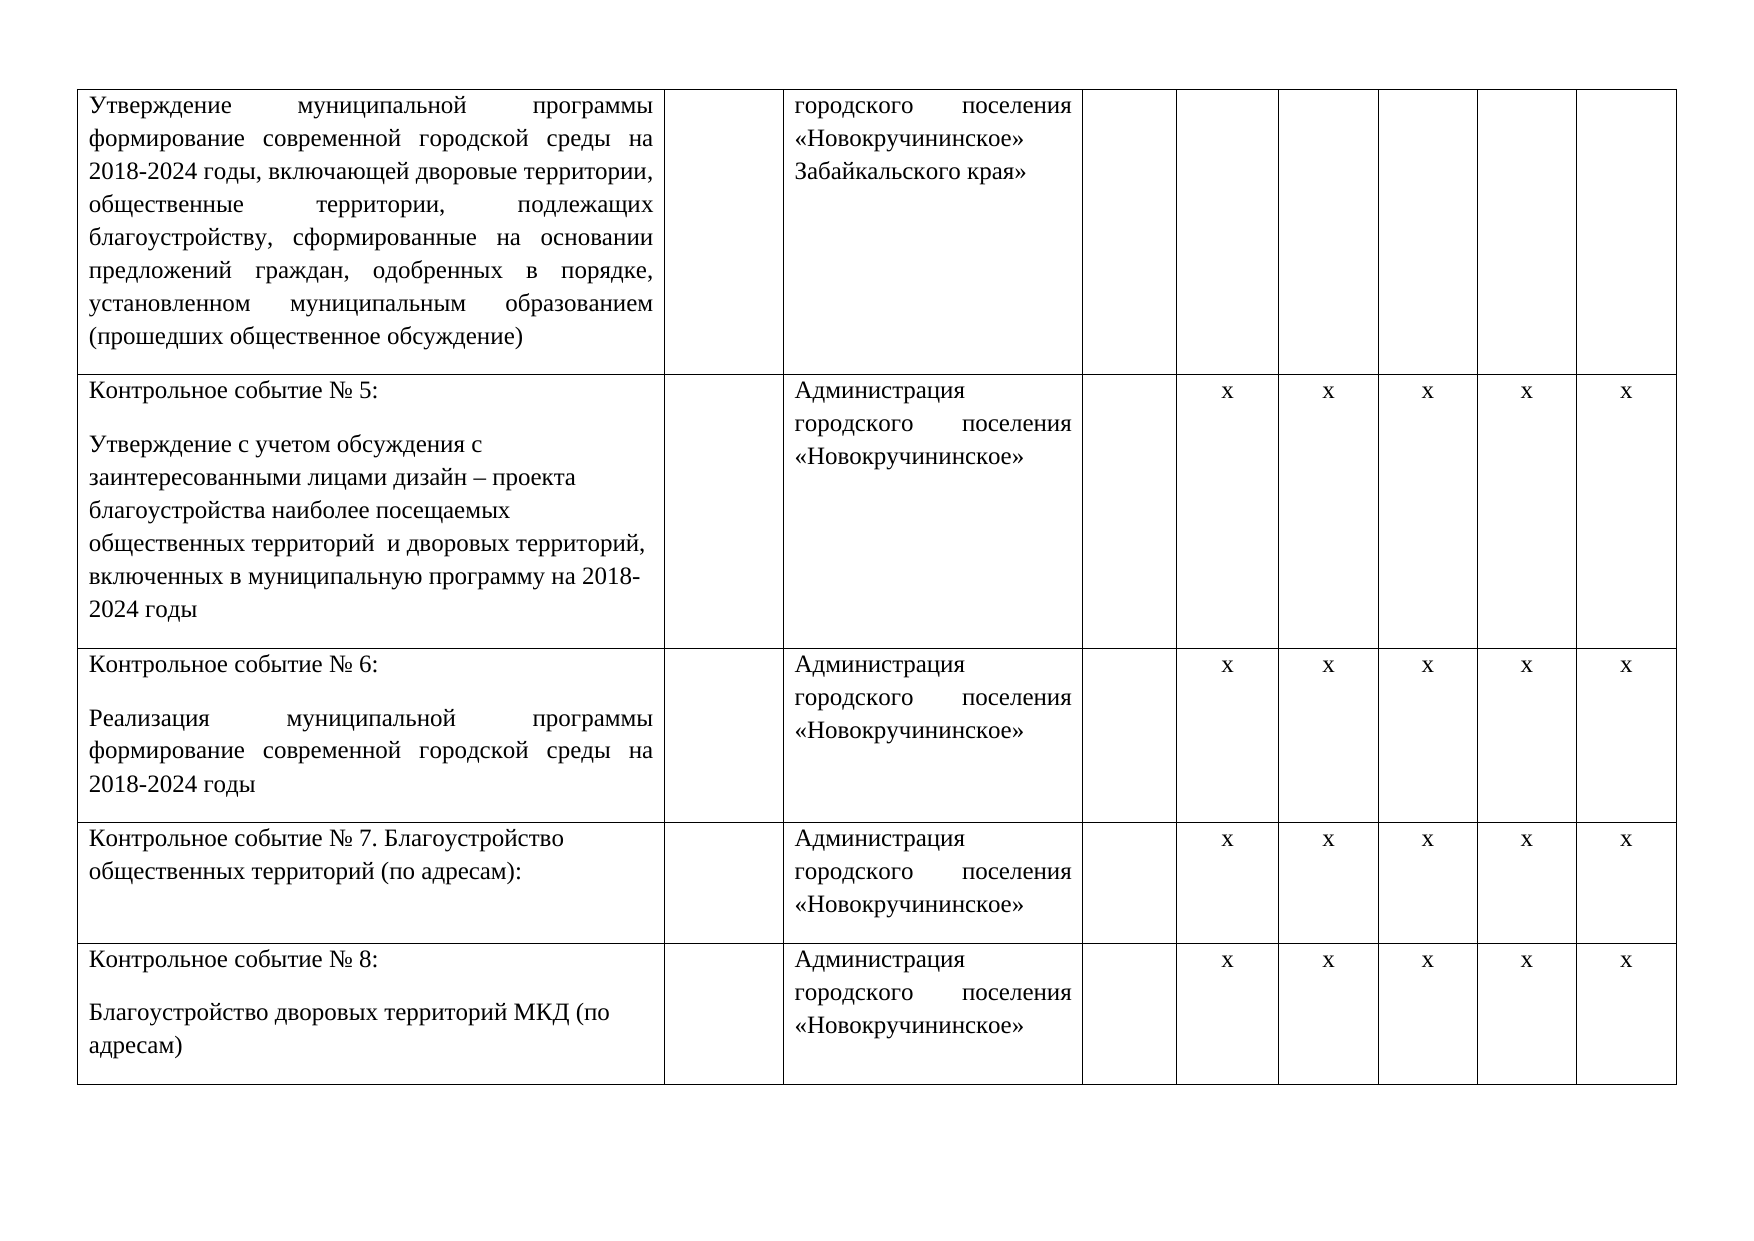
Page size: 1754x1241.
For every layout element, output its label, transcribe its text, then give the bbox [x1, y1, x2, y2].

table_cell х [1279, 375, 1378, 648]
table_cell х [1577, 823, 1676, 943]
table_cell х [1577, 944, 1676, 1084]
table_cell [1083, 944, 1176, 1084]
table_cell х [1279, 649, 1378, 822]
table_cell х [1577, 649, 1676, 822]
table_cell [1577, 90, 1676, 374]
table_cell х [1279, 823, 1378, 943]
table_cell х [1478, 375, 1576, 648]
table_cell Контрольное событие № 8: Благоустройство дворовых территорий МКД (по адресам) [78, 944, 664, 1084]
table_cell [784, 90, 1082, 374]
table_cell х [1478, 944, 1576, 1084]
table_cell х [1478, 823, 1576, 943]
table_cell х [1379, 944, 1477, 1084]
table_cell Администрация городского поселения «Новокручининское» [784, 823, 1082, 943]
table_cell [1478, 90, 1576, 374]
table_cell Контрольное событие № 6: Реализация муниципальной программы формирование современной городской среды на 2018-2024 годы [78, 649, 664, 822]
table_cell [665, 823, 783, 943]
table_cell [665, 375, 783, 648]
table_cell [665, 649, 783, 822]
table_cell Контрольное событие № 7. Благоустройство общественных территорий (по адресам): [78, 823, 664, 943]
table_cell х [1379, 823, 1477, 943]
table_cell [665, 90, 783, 374]
table_cell [1279, 90, 1378, 374]
table_cell Контрольное событие № 5: Утверждение с учетом обсуждения с заинтересованными лицами дизайн – проекта благоустройства наиболее посещаемых общественных территорий и дворовых территорий, включенных в муниципальную программу на 2018-2024 годы [78, 375, 664, 648]
table_cell х [1379, 649, 1477, 822]
table_cell х [1177, 944, 1278, 1084]
table_cell х [1177, 649, 1278, 822]
table_cell х [1279, 944, 1378, 1084]
table_cell [1083, 375, 1176, 648]
table_cell [1177, 90, 1278, 374]
table_cell Администрация городского поселения «Новокручининское» [784, 944, 1082, 1084]
table_cell * [1083, 90, 1176, 374]
table_cell [1083, 649, 1176, 822]
table_cell х [1379, 375, 1477, 648]
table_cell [78, 90, 664, 374]
table_cell [665, 944, 783, 1084]
table_cell х [1577, 375, 1676, 648]
table_cell х [1177, 823, 1278, 943]
table_cell [1379, 90, 1477, 374]
table_cell х [1177, 375, 1278, 648]
table_cell х [1478, 649, 1576, 822]
table_cell [1083, 823, 1176, 943]
table_cell Администрация городского поселения «Новокручининское» [784, 375, 1082, 648]
table_cell Администрация городского поселения «Новокручининское» [784, 649, 1082, 822]
